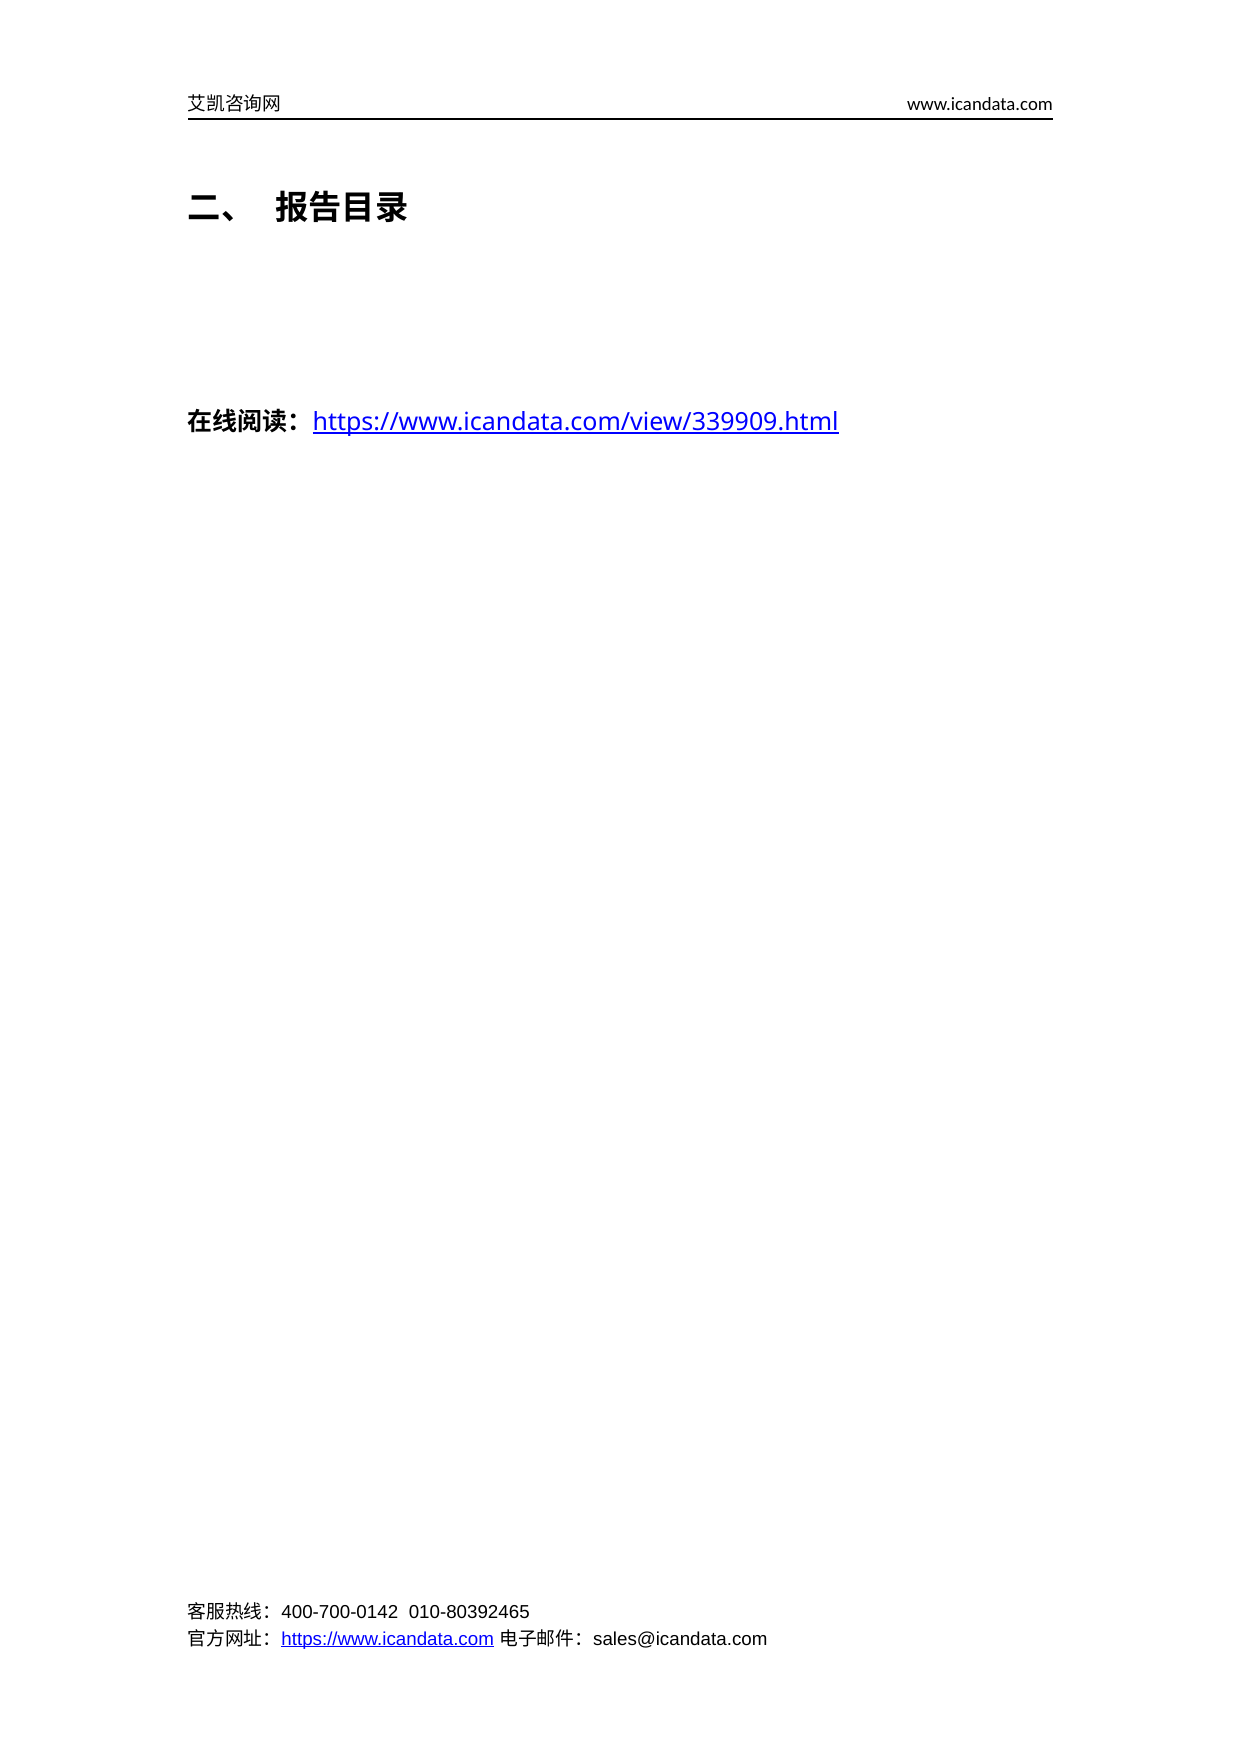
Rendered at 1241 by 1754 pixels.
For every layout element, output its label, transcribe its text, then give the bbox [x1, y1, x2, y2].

subtitle 报告目录 [187, 172, 1053, 237]
text 在线阅读：https://www.icandata.com/view/339909.html [187, 387, 1053, 452]
